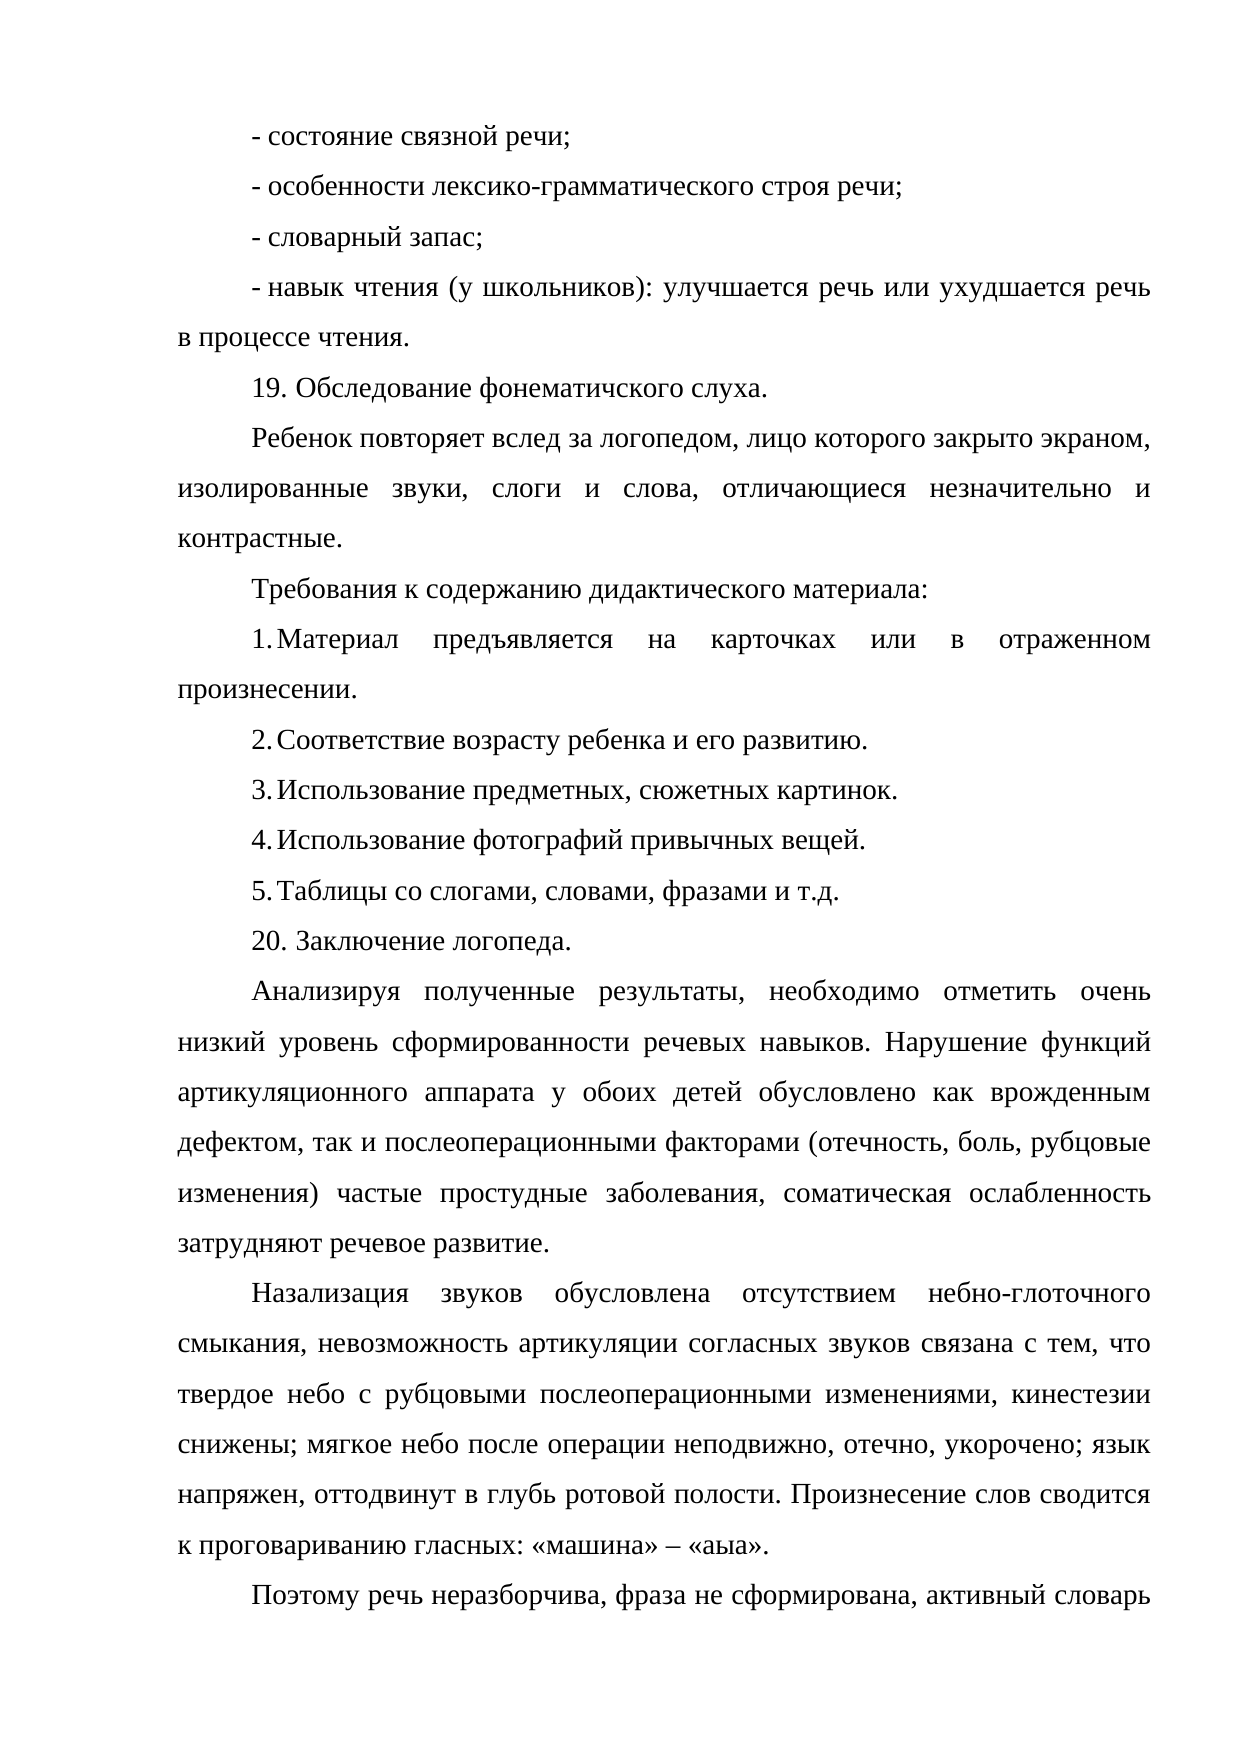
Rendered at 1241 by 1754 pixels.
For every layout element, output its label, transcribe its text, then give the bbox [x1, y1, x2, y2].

list особенности лексико-грамматического строя речи; [177, 168, 1152, 202]
list Использование фотографий привычных вещей. [177, 822, 1152, 856]
list Заключение логопеда. [177, 923, 1152, 957]
list состояние связной речи; [177, 118, 1152, 152]
list навык чтения (у школьников): улучшается речь или ухудшается речь в процессе чтения. [177, 269, 1152, 353]
text Назализация звуков обусловлена отсутствием небно-глоточного смыкания, невозможность артикуляции согласных звуков связана с тем, что твердое небо с рубцовыми послеоперационными изменениями, кинестезии снижены; мягкое небо после операции неподвижно, отечно, укорочено; язык напряжен, оттодвинут в глубь ротовой полости. Произнесение слов сводится к проговариванию гласных: «машина» – «аыа». [177, 1275, 1152, 1560]
text Требования к содержанию дидактического материала: [177, 571, 1152, 604]
list Материал предъявляется на карточках или в отраженном произнесении. [177, 621, 1152, 705]
list Обследование фонематичского слуха. [177, 370, 1152, 403]
text Ребенок повторяет вслед за логопедом, лицо которого закрыто экраном, изолированные звуки, слоги и слова, отличающиеся незначительно и контрастные. [177, 420, 1152, 554]
list Соответствие возрасту ребенка и его развитию. [177, 722, 1152, 755]
text Анализируя полученные результаты, необходимо отметить очень низкий уровень сформированности речевых навыков. Нарушение функций артикуляционного аппарата у обоих детей обусловлено как врожденным дефектом, так и послеоперационными факторами (отечность, боль, рубцовые изменения) частые простудные заболевания, соматическая ослабленность затрудняют речевое развитие. [177, 973, 1152, 1258]
list словарный запас; [177, 219, 1152, 252]
list Таблицы со слогами, словами, фразами и т.д. [177, 873, 1152, 906]
list Использование предметных, сюжетных картинок. [177, 772, 1152, 806]
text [177, 1577, 1152, 1611]
